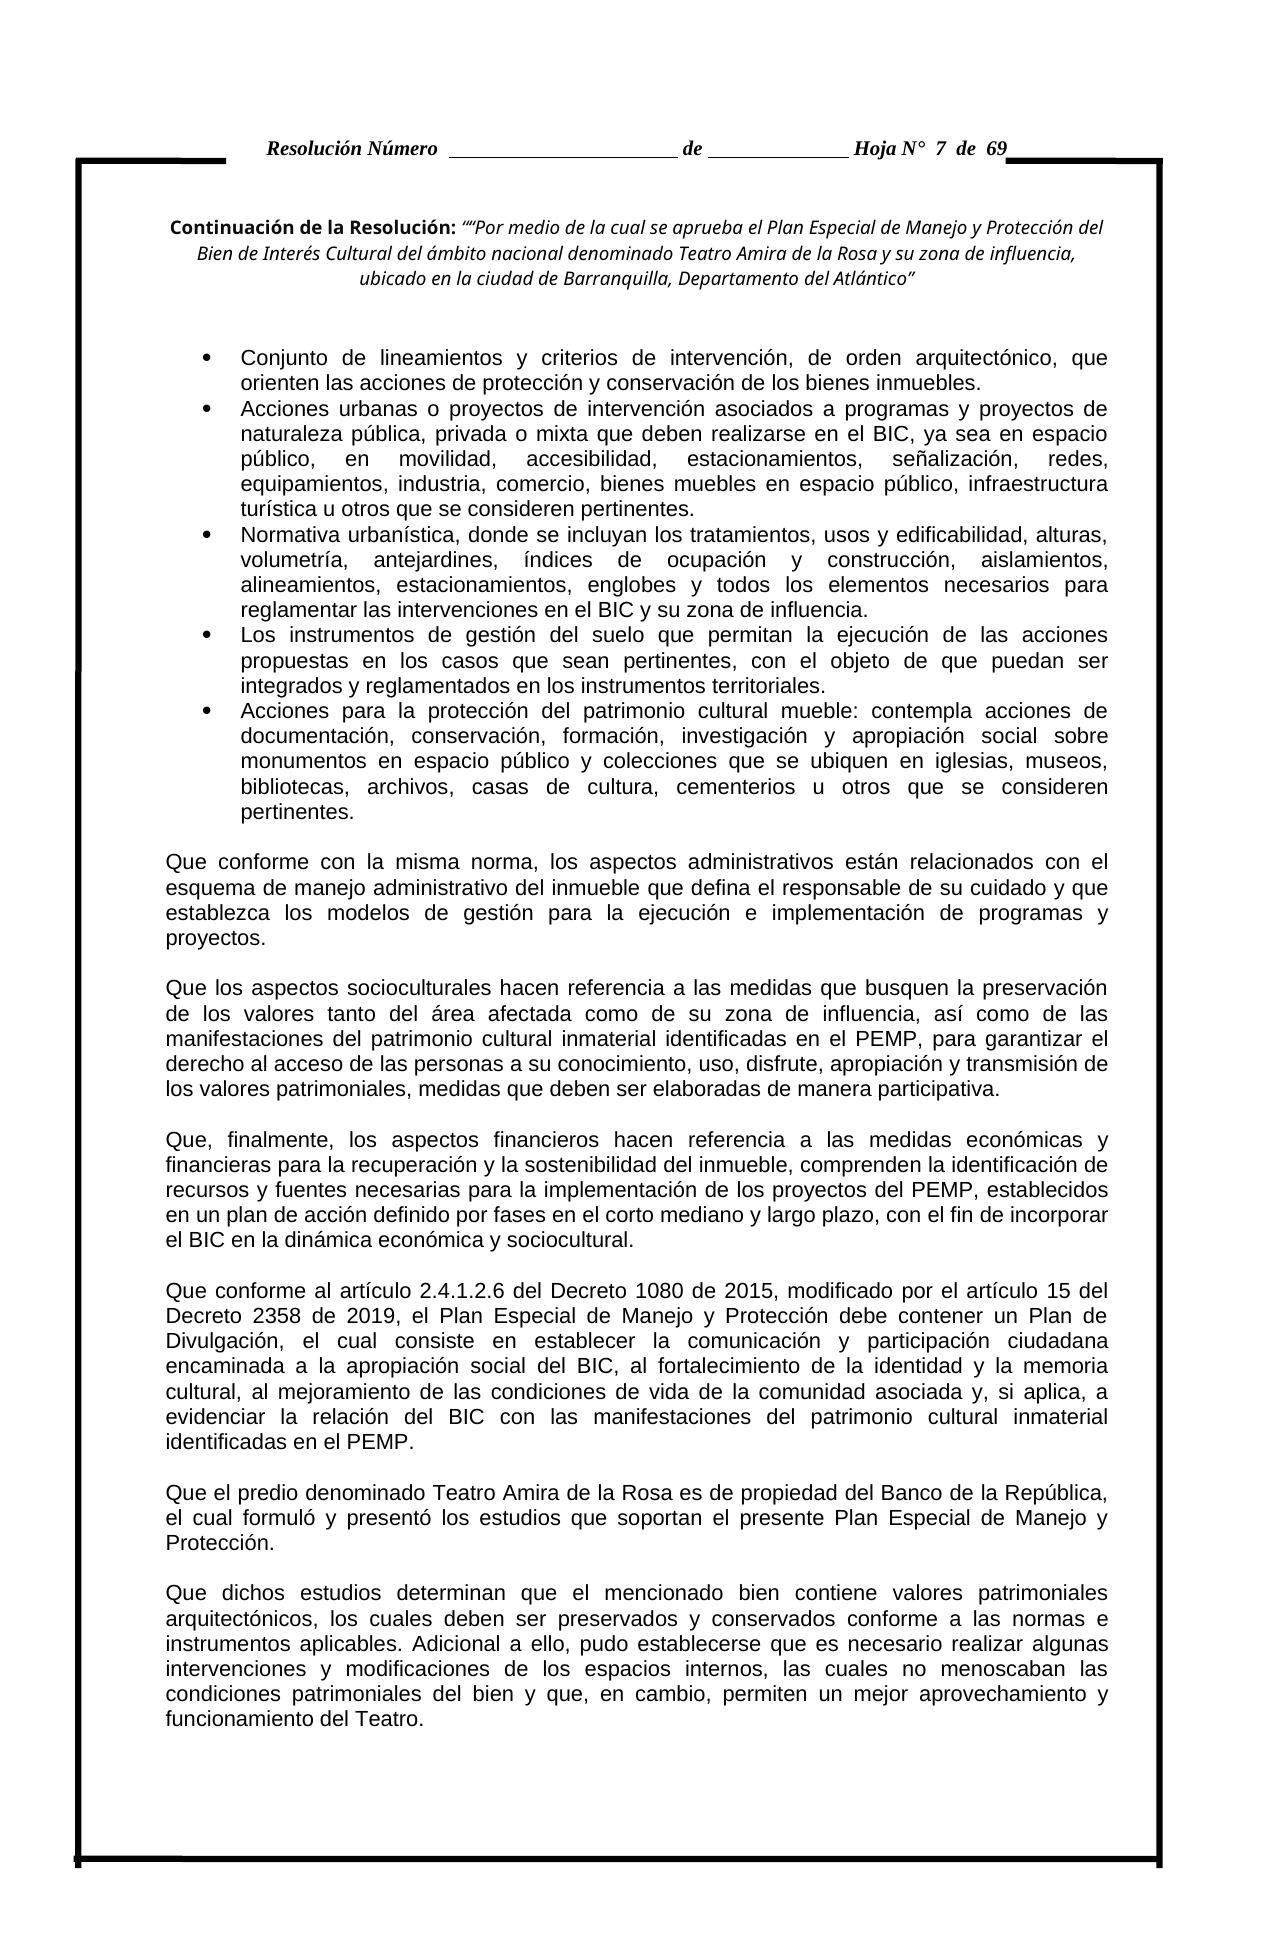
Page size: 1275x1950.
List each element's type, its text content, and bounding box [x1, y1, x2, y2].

text Que conforme con la misma norma, los aspectos administrativos están relacionados con el esquema de manejo administrativo del inmueble que defina el responsable de su cuidado y que establezca los modelos de gestión para la ejecución e implementación de programas y proyectos. [165, 849, 1109, 950]
list Acciones para la protección del patrimonio cultural mueble: contempla acciones de documentación, conservación, formación, investigación y apropiación social sobre monumentos en espacio público y colecciones que se ubiquen en iglesias, museos, bibliotecas, archivos, casas de cultura, cementerios u otros que se consideren pertinentes. [203, 698, 1109, 824]
text Que, finalmente, los aspectos financieros hacen referencia a las medidas económicas y financieras para la recuperación y la sostenibilidad del inmueble, comprenden la identificación de recursos y fuentes necesarias para la implementación de los proyectos del PEMP, establecidos en un plan de acción definido por fases en el corto mediano y largo plazo, con el fin de incorporar el BIC en la dinámica económica y sociocultural. [165, 1127, 1109, 1253]
list Normativa urbanística, donde se incluyan los tratamientos, usos y edificabilidad, alturas, volumetría, antejardines, índices de ocupación y construcción, aislamientos, alineamientos, estacionamientos, englobes y todos los elementos necesarios para reglamentar las intervenciones en el BIC y su zona de influencia. [203, 522, 1109, 622]
text Que dichos estudios determinan que el mencionado bien contiene valores patrimoniales arquitectónicos, los cuales deben ser preservados y conservados conforme a las normas e instrumentos aplicables. Adicional a ello, pudo establecerse que es necesario realizar algunas intervenciones y modificaciones de los espacios internos, las cuales no menoscaban las condiciones patrimoniales del bien y que, en cambio, permiten un mejor aprovechamiento y funcionamiento del Teatro. [165, 1580, 1109, 1732]
list Los instrumentos de gestión del suelo que permitan la ejecución de las acciones propuestas en los casos que sean pertinentes, con el objeto de que puedan ser integrados y reglamentados en los instrumentos territoriales. [203, 622, 1109, 698]
list Conjunto de lineamientos y criterios de intervención, de orden arquitectónico, que orienten las acciones de protección y conservación de los bienes inmuebles. [203, 345, 1109, 396]
list Acciones urbanas o proyectos de intervención asociados a programas y proyectos de naturaleza pública, privada o mixta que deben realizarse en el BIC, ya sea en espacio público, en movilidad, accesibilidad, estacionamientos, señalización, redes, equipamientos, industria, comercio, bienes muebles en espacio público, infraestructura turística u otros que se consideren pertinentes. [203, 396, 1109, 522]
text Que los aspectos socioculturales hacen referencia a las medidas que busquen la preservación de los valores tanto del área afectada como de su zona de influencia, así como de las manifestaciones del patrimonio cultural inmaterial identificadas en el PEMP, para garantizar el derecho al acceso de las personas a su conocimiento, uso, disfrute, apropiación y transmisión de los valores patrimoniales, medidas que deben ser elaboradas de manera participativa. [165, 975, 1109, 1101]
text Que el predio denominado Teatro Amira de la Rosa es de propiedad del Banco de la República, el cual formuló y presentó los estudios que soportan el presente Plan Especial de Manejo y Protección. [165, 1479, 1109, 1555]
text Que conforme al artículo 2.4.1.2.6 del Decreto 1080 de 2015, modificado por el artículo 15 del Decreto 2358 de 2019, el Plan Especial de Manejo y Protección debe contener un Plan de Divulgación, el cual consiste en establecer la comunicación y participación ciudadana encaminada a la apropiación social del BIC, al fortalecimiento de la identidad y la memoria cultural, al mejoramiento de las condiciones de vida de la comunidad asociada y, si aplica, a evidenciar la relación del BIC con las manifestaciones del patrimonio cultural inmaterial identificadas en el PEMP. [165, 1278, 1109, 1454]
